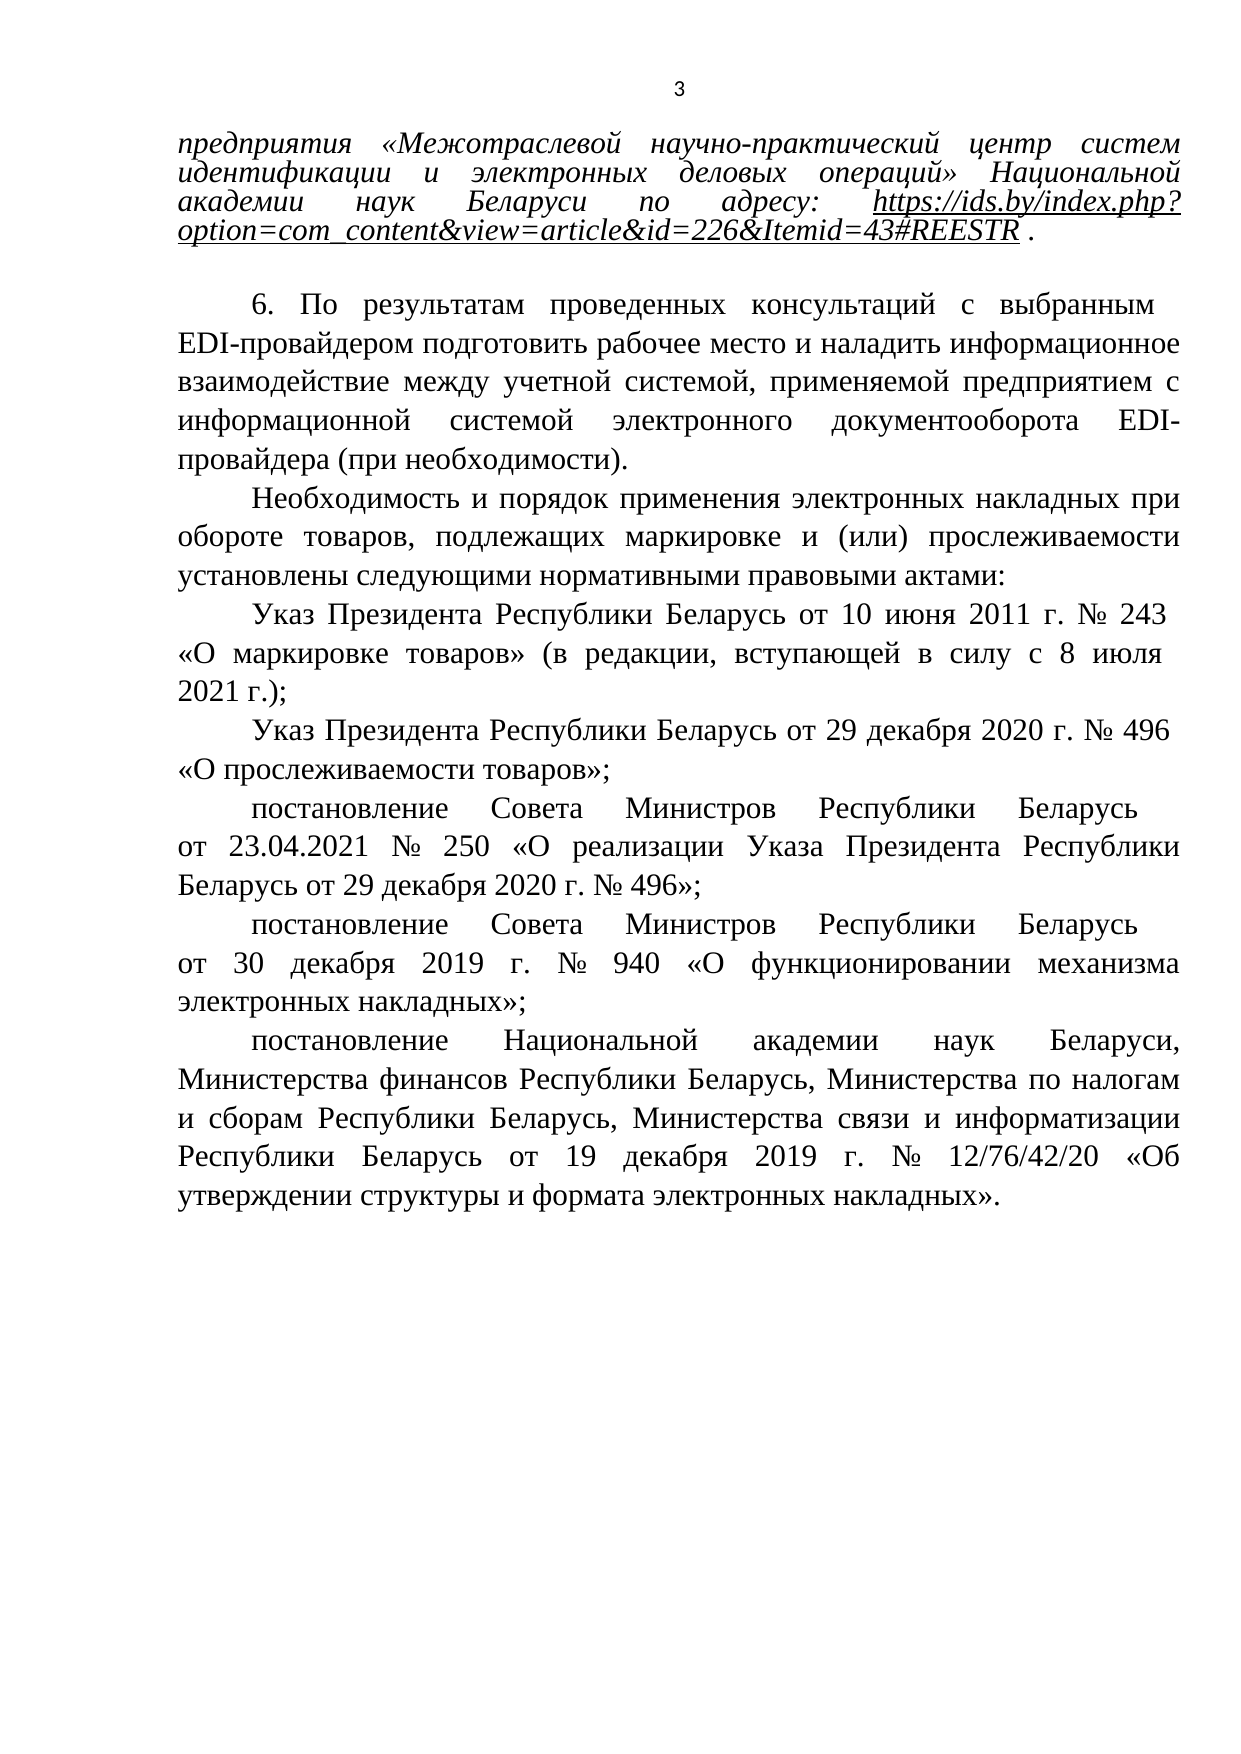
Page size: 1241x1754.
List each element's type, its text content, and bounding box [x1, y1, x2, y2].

text постановление Национальной академии наук Беларуси, Министерства финансов Республики Беларусь, Министерства по налогам и сборам Республики Беларусь, Министерства связи и информатизации Республики Беларусь от 19 декабря 2019 г. № 12/76/42/20 «Об утверждении структуры и формата электронных накладных». [177, 1021, 1181, 1212]
text Необходимость и порядок применения электронных накладных при обороте товаров, подлежащих маркировке и (или) прослеживаемости установлены следующими нормативными правовыми актами: [177, 479, 1181, 592]
text 6. По результатам проведенных консультаций с выбранным EDI-провайдером подготовить рабочее место и наладить информационное взаимодействие между учетной системой, применяемой предприятием с информационной системой электронного документооборота EDI-провайдера (при необходимости). [177, 285, 1181, 476]
text Указ Президента Республики Беларусь от 10 июня 2011 г. № 243 «О маркировке товаров» (в редакции, вступающей в силу с 8 июля 2021 г.); [177, 595, 1181, 709]
text Указ Президента Республики Беларусь от 29 декабря 2020 г. № 496 «О прослеживаемости товаров»; [177, 711, 1181, 786]
text постановление Совета Министров Республики Беларусь от 30 декабря 2019 г. № 940 «О функционировании механизма электронных накладных»; [177, 905, 1181, 1019]
text постановление Совета Министров Республики Беларусь от 23.04.2021 № 250 «О реализации Указа Президента Республики Беларусь от 29 декабря 2020 г. № 496»; [177, 789, 1181, 902]
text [177, 130, 1181, 246]
